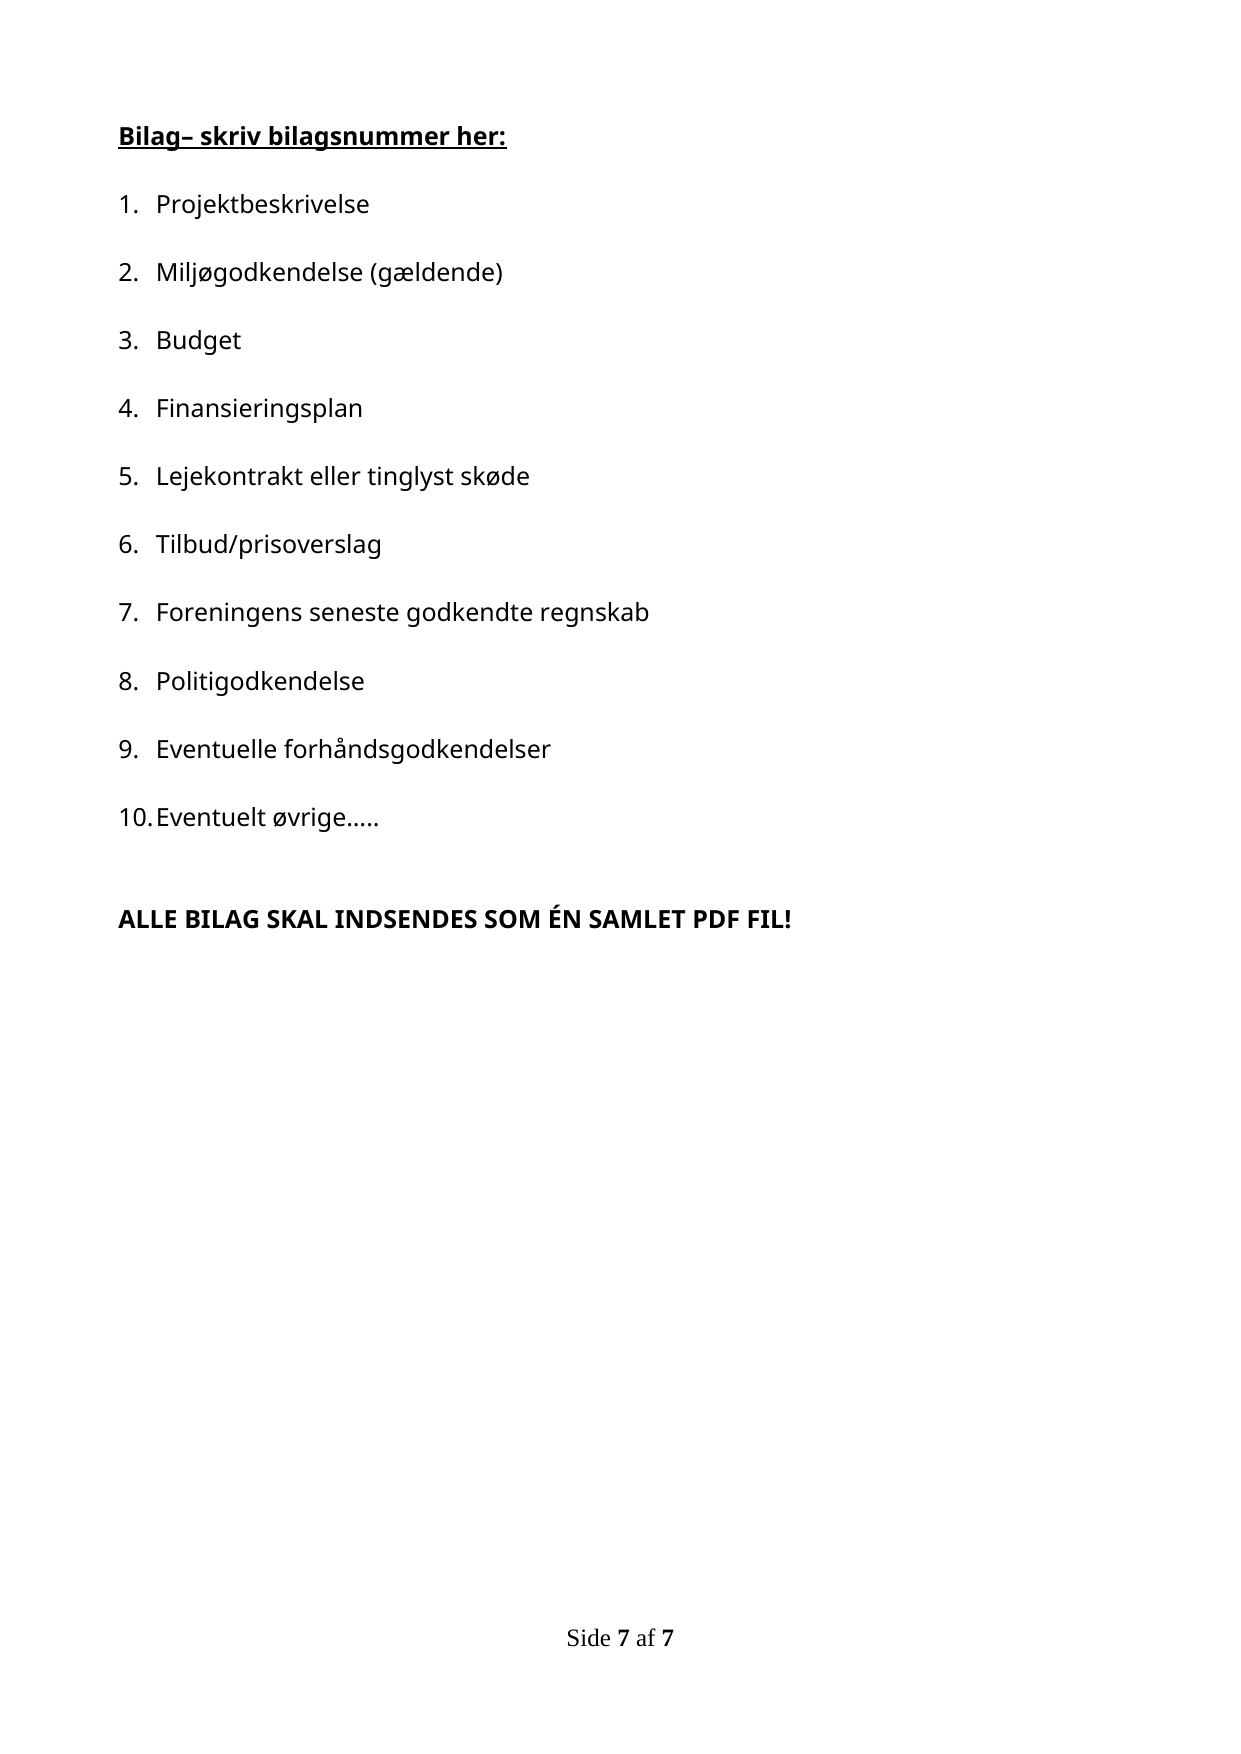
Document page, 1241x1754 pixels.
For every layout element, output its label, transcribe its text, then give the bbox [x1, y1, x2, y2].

list Politigodkendelse [118, 663, 1122, 697]
list Budget [118, 322, 1122, 357]
list Projektbeskrivelse [118, 186, 1122, 220]
text Bilag– skriv bilagsnummer her: [118, 118, 1122, 152]
text ALLE BILAG SKAL INDSENDES SOM ÉN SAMLET PDF FIL! [118, 902, 1122, 936]
list Tilbud/prisoverslag [118, 527, 1122, 561]
list Miljøgodkendelse (gældende) [118, 254, 1122, 288]
list Lejekontrakt eller tinglyst skøde [118, 459, 1122, 493]
list Eventuelle forhåndsgodkendelser [118, 731, 1122, 765]
list Foreningens seneste godkendte regnskab [118, 595, 1122, 629]
list Finansieringsplan [118, 391, 1122, 425]
list Eventuelt øvrige….. [118, 799, 1122, 833]
